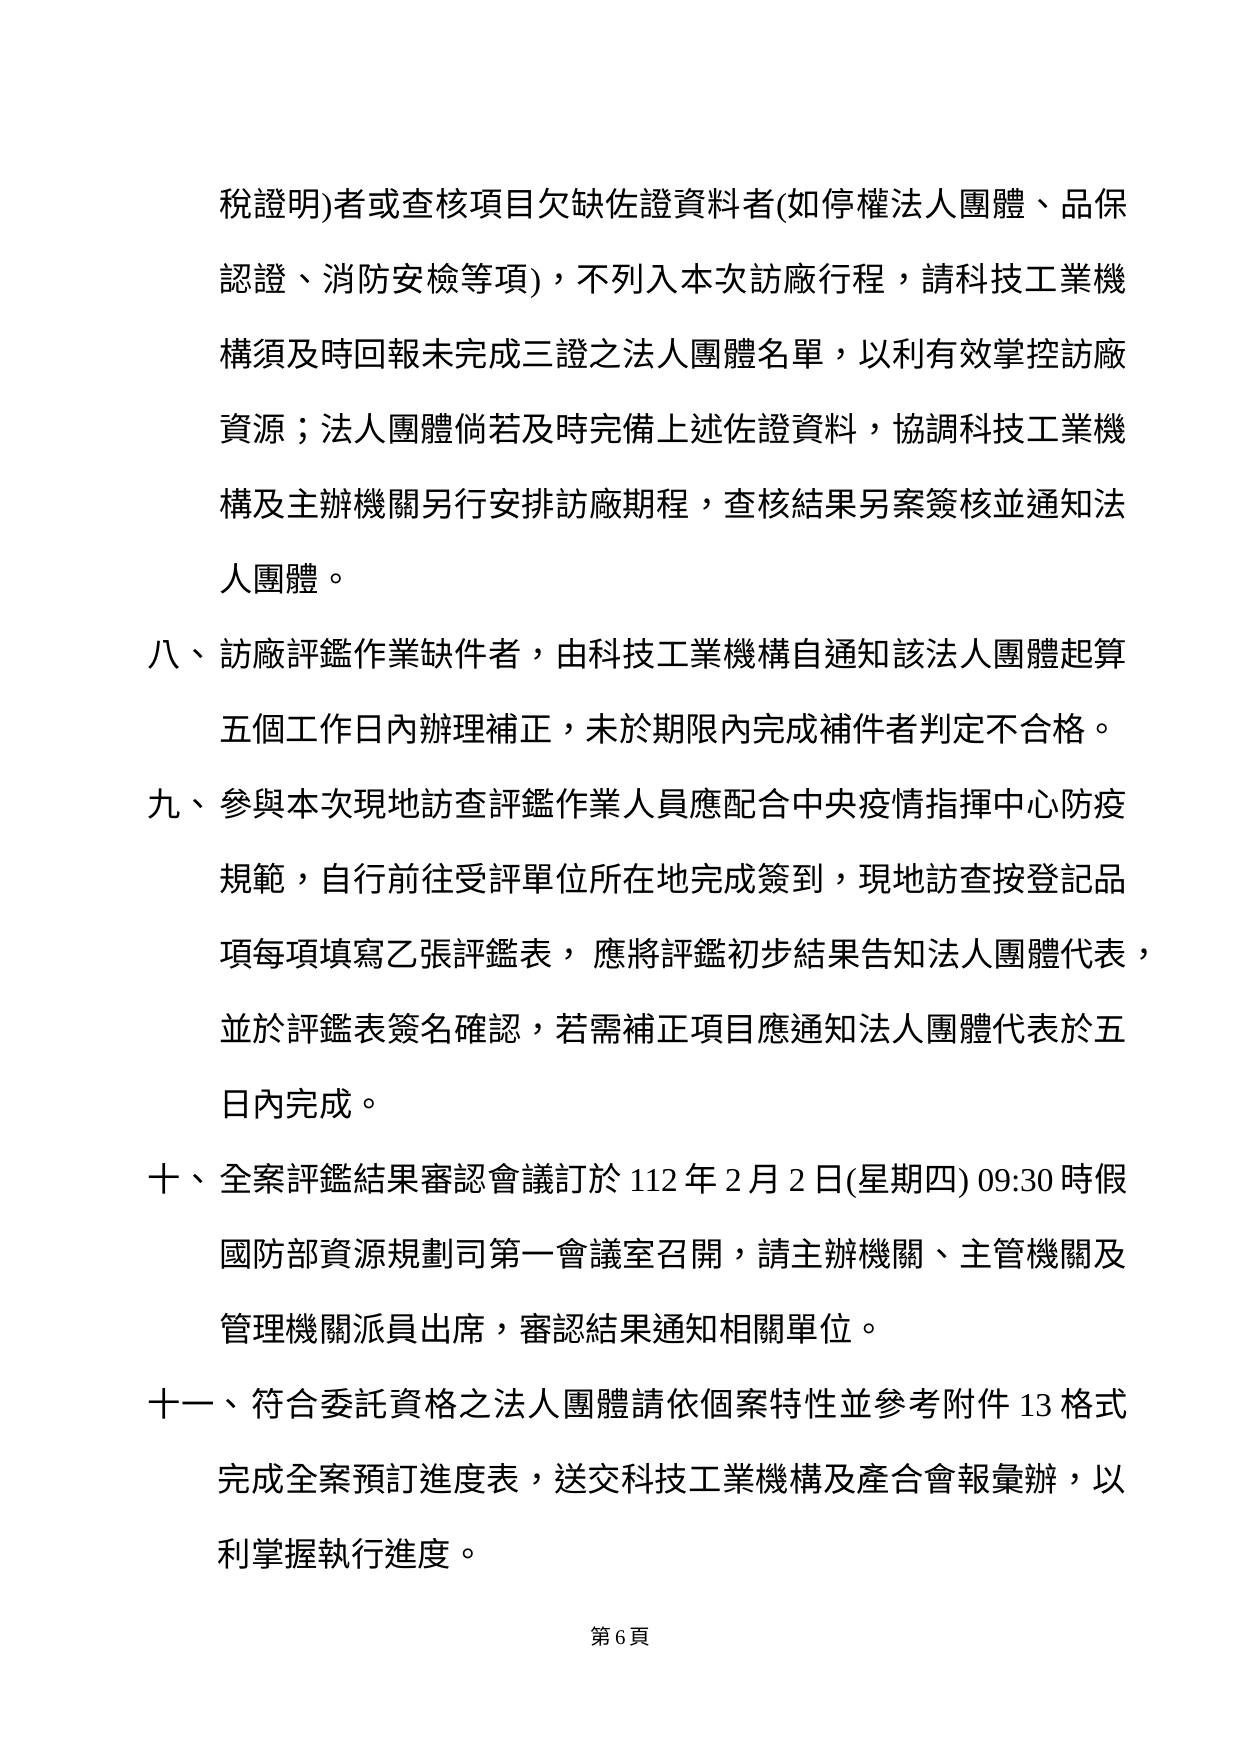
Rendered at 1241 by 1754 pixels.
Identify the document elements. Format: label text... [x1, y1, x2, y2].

list 符合委託資格之法人團體請依個案特性並參考附件13格式完成全案預訂進度表，送交科技工業機構及產合會報彙辦，以利掌握執行進度。 [147, 1364, 1128, 1589]
list 訪廠評鑑作業缺件者，由科技工業機構自通知該法人團體起算五個工作日內辦理補正，未於期限內完成補件者判定不合格。 [147, 614, 1128, 764]
list 全案評鑑結果審認會議訂於112年2月2日(星期四) 09:30時假國防部資源規劃司第一會議室召開，請主辦機關、主管機關及管理機關派員出席，審認結果通知相關單位。 [147, 1139, 1128, 1364]
list 參與本次現地訪查評鑑作業人員應配合中央疫情指揮中心防疫規範，自行前往受評單位所在地完成簽到，現地訪查按登記品項每項填寫乙張評鑑表， 應將評鑑初步結果告知法人團體代表，並於評鑑表簽名確認，若需補正項目應通知法人團體代表於五日內完成。 [147, 764, 1128, 1139]
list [147, 164, 1128, 614]
